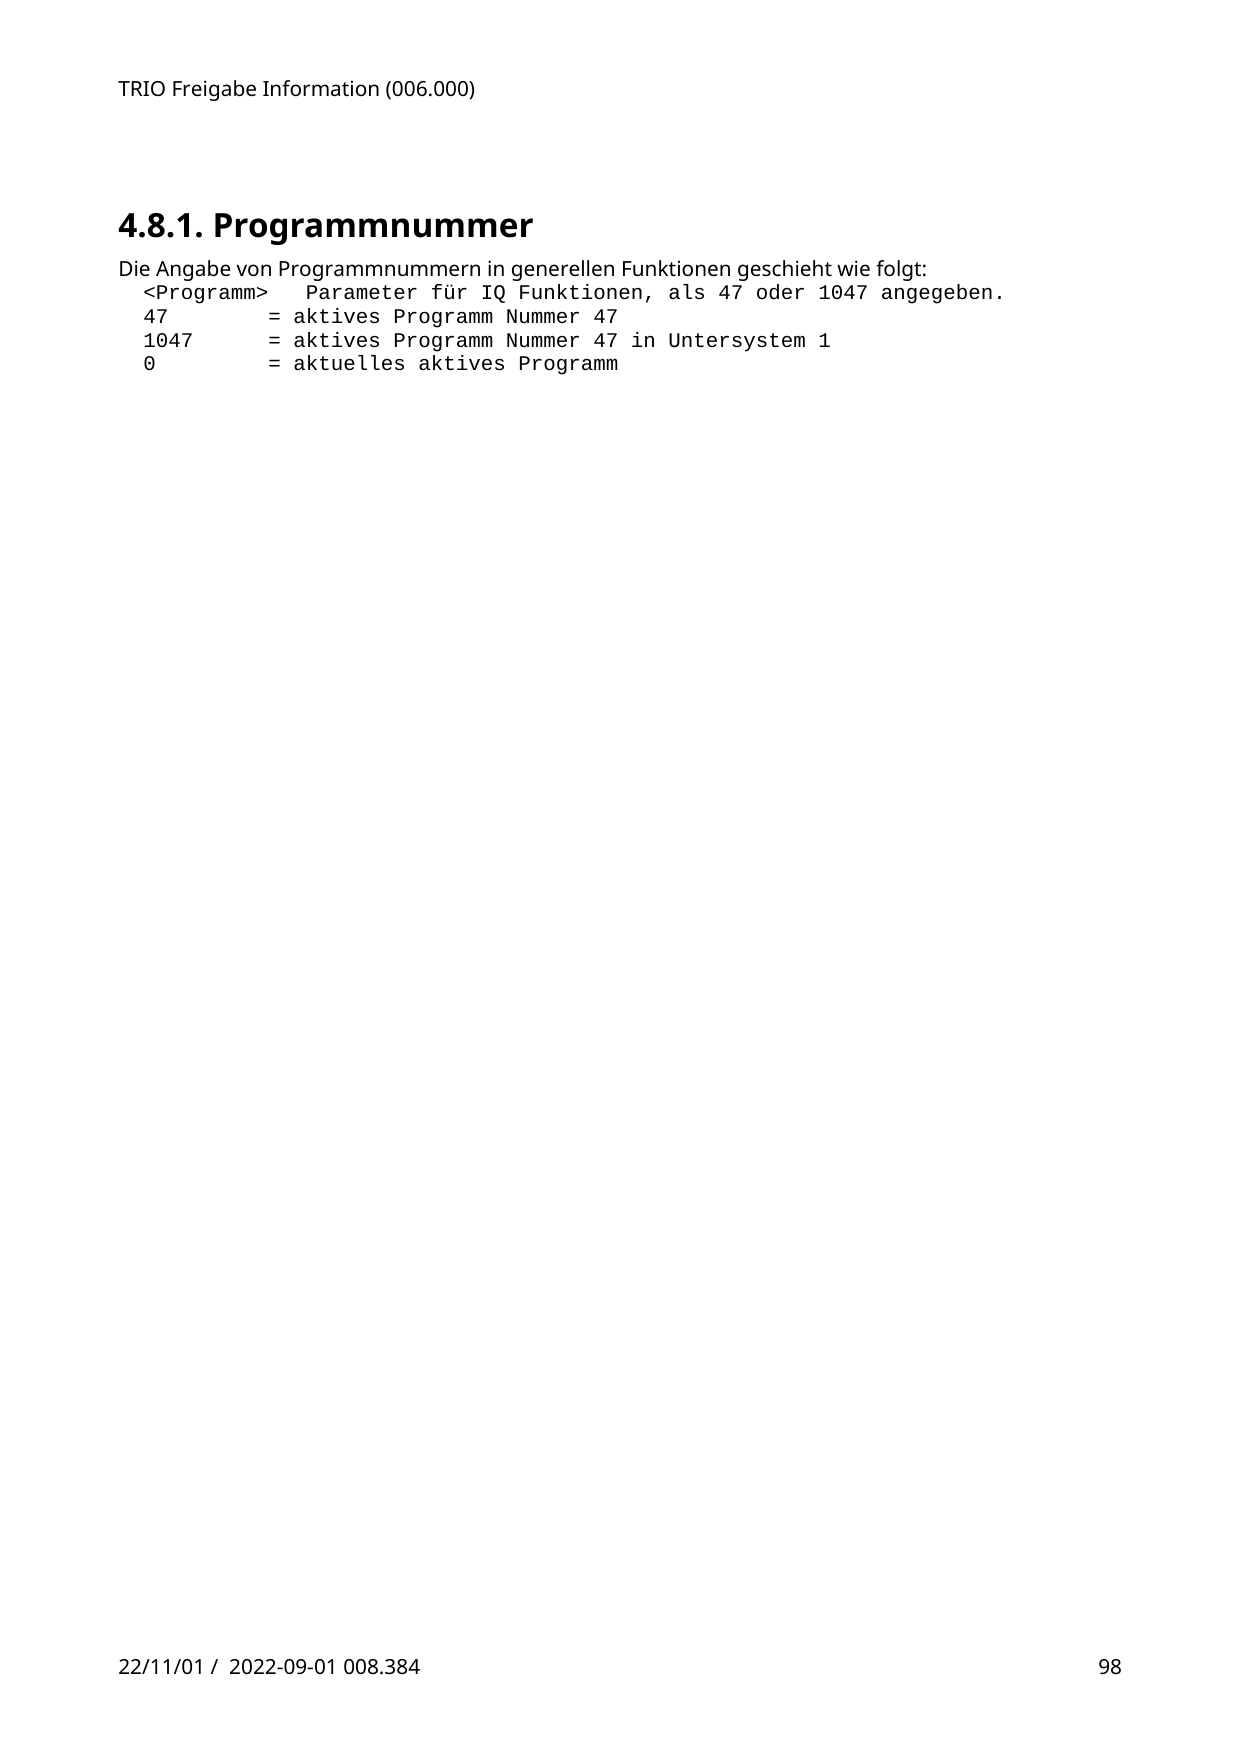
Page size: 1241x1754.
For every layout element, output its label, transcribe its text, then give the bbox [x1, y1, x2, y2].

subtitle 4.8.1. Programmnummer [118, 202, 1122, 248]
text <Programm> Parameter für IQ Funktionen, als 47 oder 1047 angegeben. [118, 282, 1122, 306]
text 1047 = aktives Programm Nummer 47 in Untersystem 1 [118, 329, 1122, 353]
text Die Angabe von Programmnummern in generellen Funktionen geschieht wie folgt: [118, 254, 1122, 282]
text 0 = aktuelles aktives Programm [118, 353, 1122, 377]
text 47 = aktives Programm Nummer 47 [118, 306, 1122, 329]
